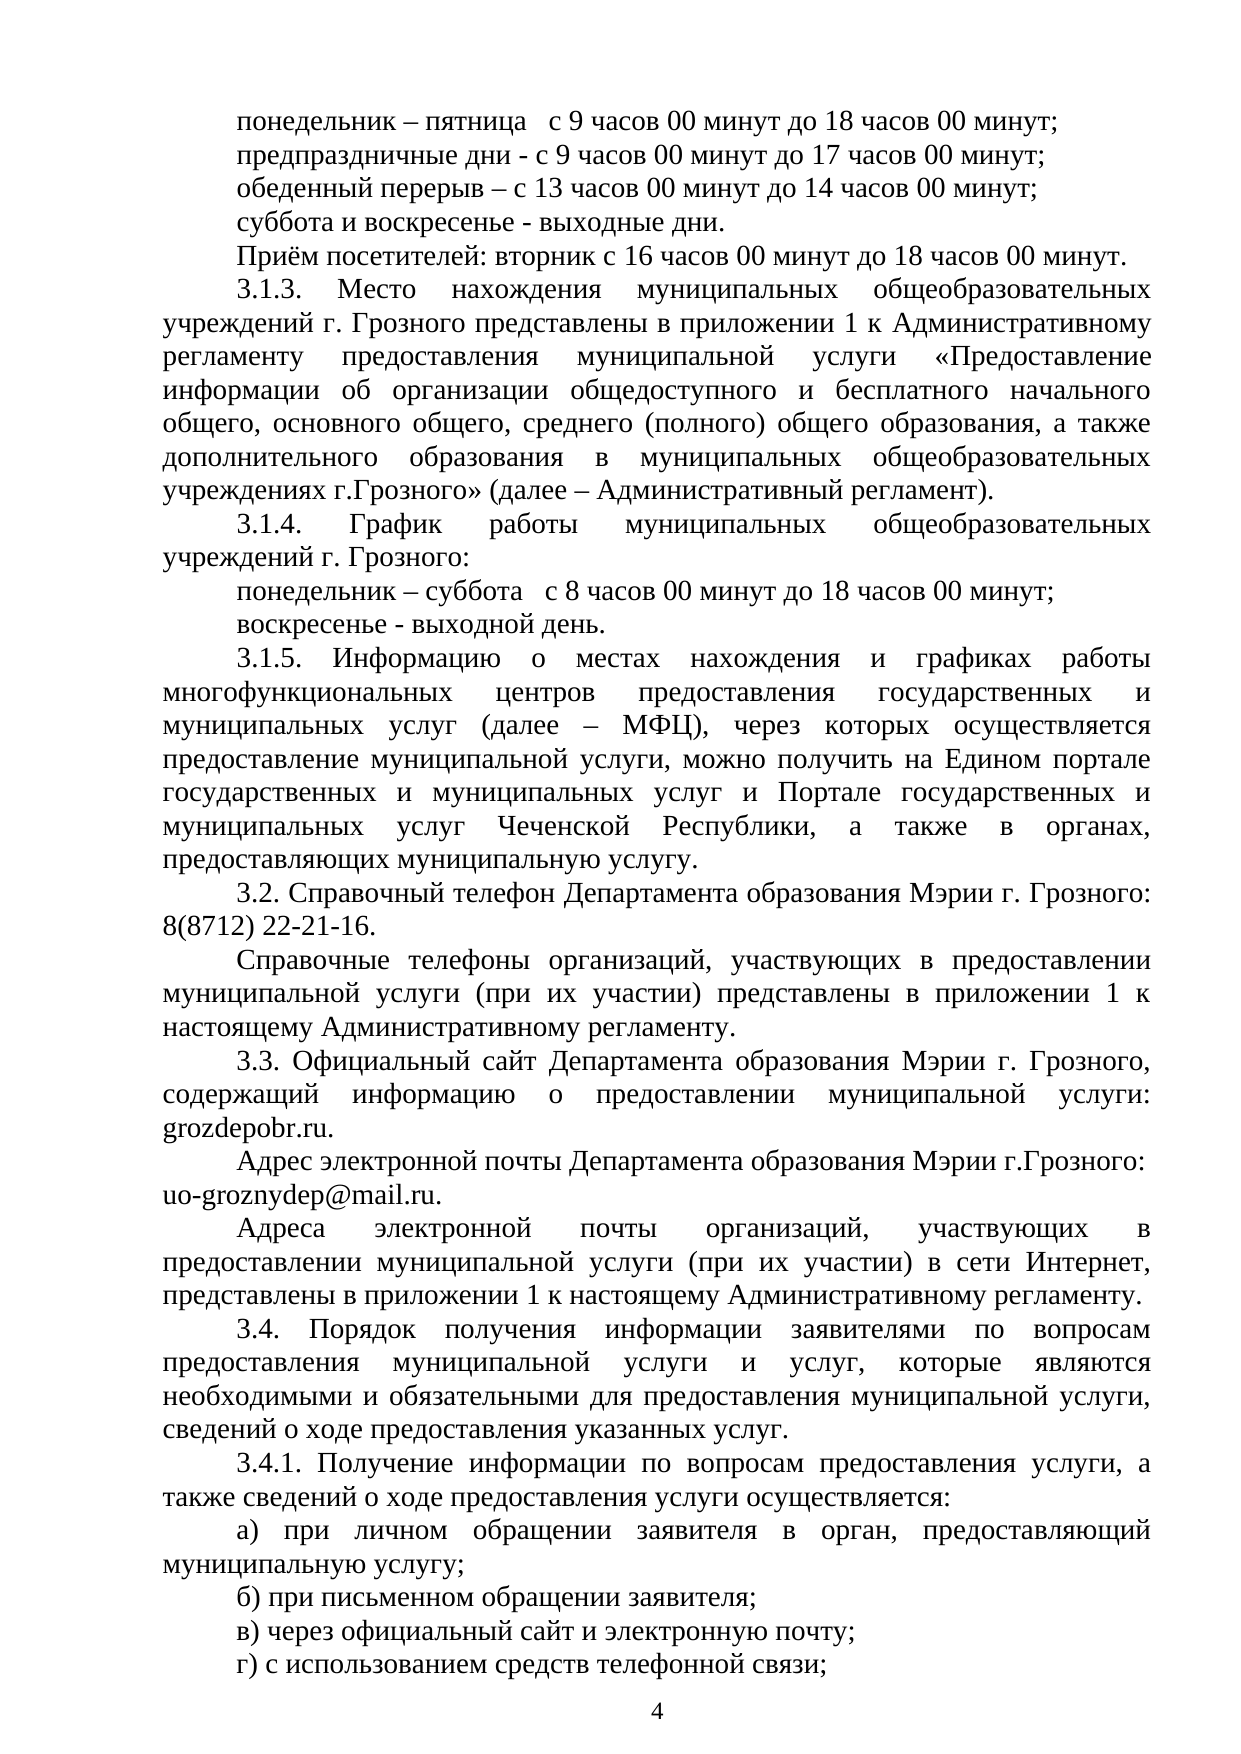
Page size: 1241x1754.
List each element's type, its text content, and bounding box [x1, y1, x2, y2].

text суббота и воскресенье - выходные дни. [162, 204, 1152, 238]
text 3.1.5. Информацию о местах нахождения и графиках работы многофункциональных центров предоставления государственных и муниципальных услуг (далее – МФЦ), через которых осуществляется предоставление муниципальной услуги, можно получить на Едином портале государственных и муниципальных услуг и Портале государственных и муниципальных услуг Чеченской Республики, а также в органах, предоставляющих муниципальную услугу. [162, 640, 1152, 875]
text Адрес электронной почты Департамента образования Мэрии г.Грозного: uo-groznydep@mail.ru. [162, 1143, 1152, 1210]
text предпраздничные дни - с 9 часов 00 минут до 17 часов 00 минут; [162, 137, 1152, 171]
text 3.1.4. График работы муниципальных общеобразовательных учреждений г. Грозного: [162, 506, 1152, 573]
text г) с использованием средств телефонной связи; [162, 1646, 1152, 1680]
text б) при письменном обращении заявителя; [162, 1579, 1152, 1613]
text понедельник – пятница с 9 часов 00 минут до 18 часов 00 минут; [162, 103, 1152, 137]
text 3.3. Официальный сайт Департамента образования Мэрии г. Грозного, содержащий информацию о предоставлении муниципальной услуги: grozdepobr.ru. [162, 1043, 1152, 1143]
text 3.4. Порядок получения информации заявителями по вопросам предоставления муниципальной услуги и услуг, которые являются необходимыми и обязательными для предоставления муниципальной услуги, сведений о ходе предоставления указанных услуг. [162, 1311, 1152, 1445]
text Адреса электронной почты организаций, участвующих в предоставлении муниципальной услуги (при их участии) в сети Интернет, представлены в приложении 1 к настоящему Административному регламенту. [162, 1210, 1152, 1311]
text Приём посетителей: вторник с 16 часов 00 минут до 18 часов 00 минут. [162, 238, 1152, 271]
text в) через официальный сайт и электронную почту; [162, 1613, 1152, 1646]
text 3.2. Справочный телефон Департамента образования Мэрии г. Грозного: 8(8712) 22-21-16. [162, 875, 1152, 942]
text Справочные телефоны организаций, участвующих в предоставлении муниципальной услуги (при их участии) представлены в приложении 1 к настоящему Административному регламенту. [162, 942, 1152, 1043]
text воскресенье - выходной день. [162, 607, 1152, 640]
text обеденный перерыв – с 13 часов 00 минут до 14 часов 00 минут; [162, 171, 1152, 204]
text 3.1.3. Место нахождения муниципальных общеобразовательных учреждений г. Грозного представлены в приложении 1 к Административному регламенту предоставления муниципальной услуги «Предоставление информации об организации общедоступного и бесплатного начального общего, основного общего, среднего (полного) общего образования, а также дополнительного образования в муниципальных общеобразовательных учреждениях г.Грозного» (далее – Административный регламент). [162, 271, 1152, 506]
text 3.4.1. Получение информации по вопросам предоставления услуги, а также сведений о ходе предоставления услуги осуществляется: [162, 1445, 1152, 1512]
text а) при личном обращении заявителя в орган, предоставляющий муниципальную услугу; [162, 1512, 1152, 1579]
text понедельник – суббота с 8 часов 00 минут до 18 часов 00 минут; [162, 573, 1152, 607]
